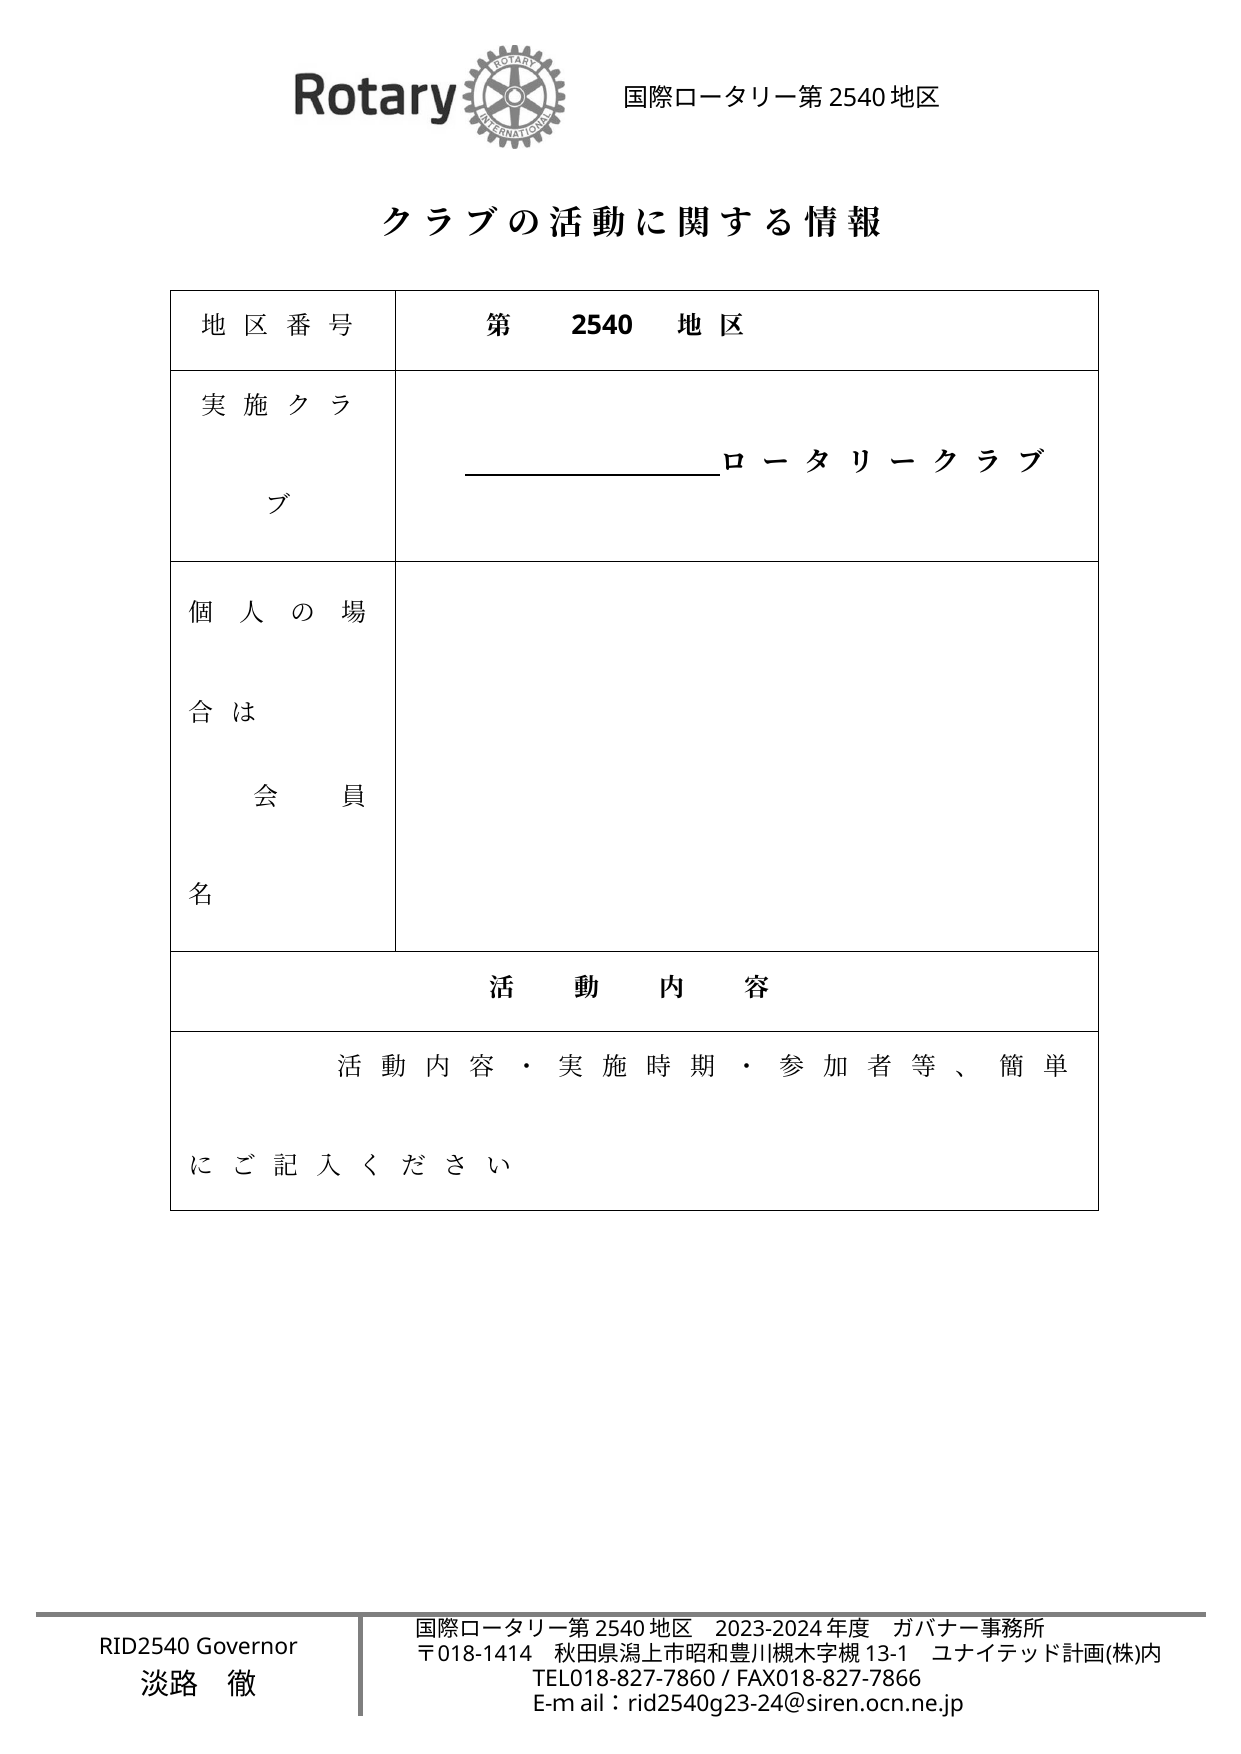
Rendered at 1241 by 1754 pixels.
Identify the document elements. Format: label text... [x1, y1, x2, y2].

table_cell ロータリークラブ [396, 371, 1098, 561]
table_cell 個人の場合は 会 員 名 [171, 562, 395, 951]
table_header 地区番号 [171, 291, 395, 369]
table_cell 活 動 内 容 [171, 952, 1098, 1031]
text クラブの活動に関する情報 [125, 187, 1145, 253]
table_cell 活動内容・実施時期・参加者等、簡単にご記入ください [171, 1032, 1098, 1209]
table_header 第 2540 地区 [396, 291, 1098, 369]
table_cell 実施クラブ [171, 371, 395, 561]
table_cell [396, 562, 1098, 951]
